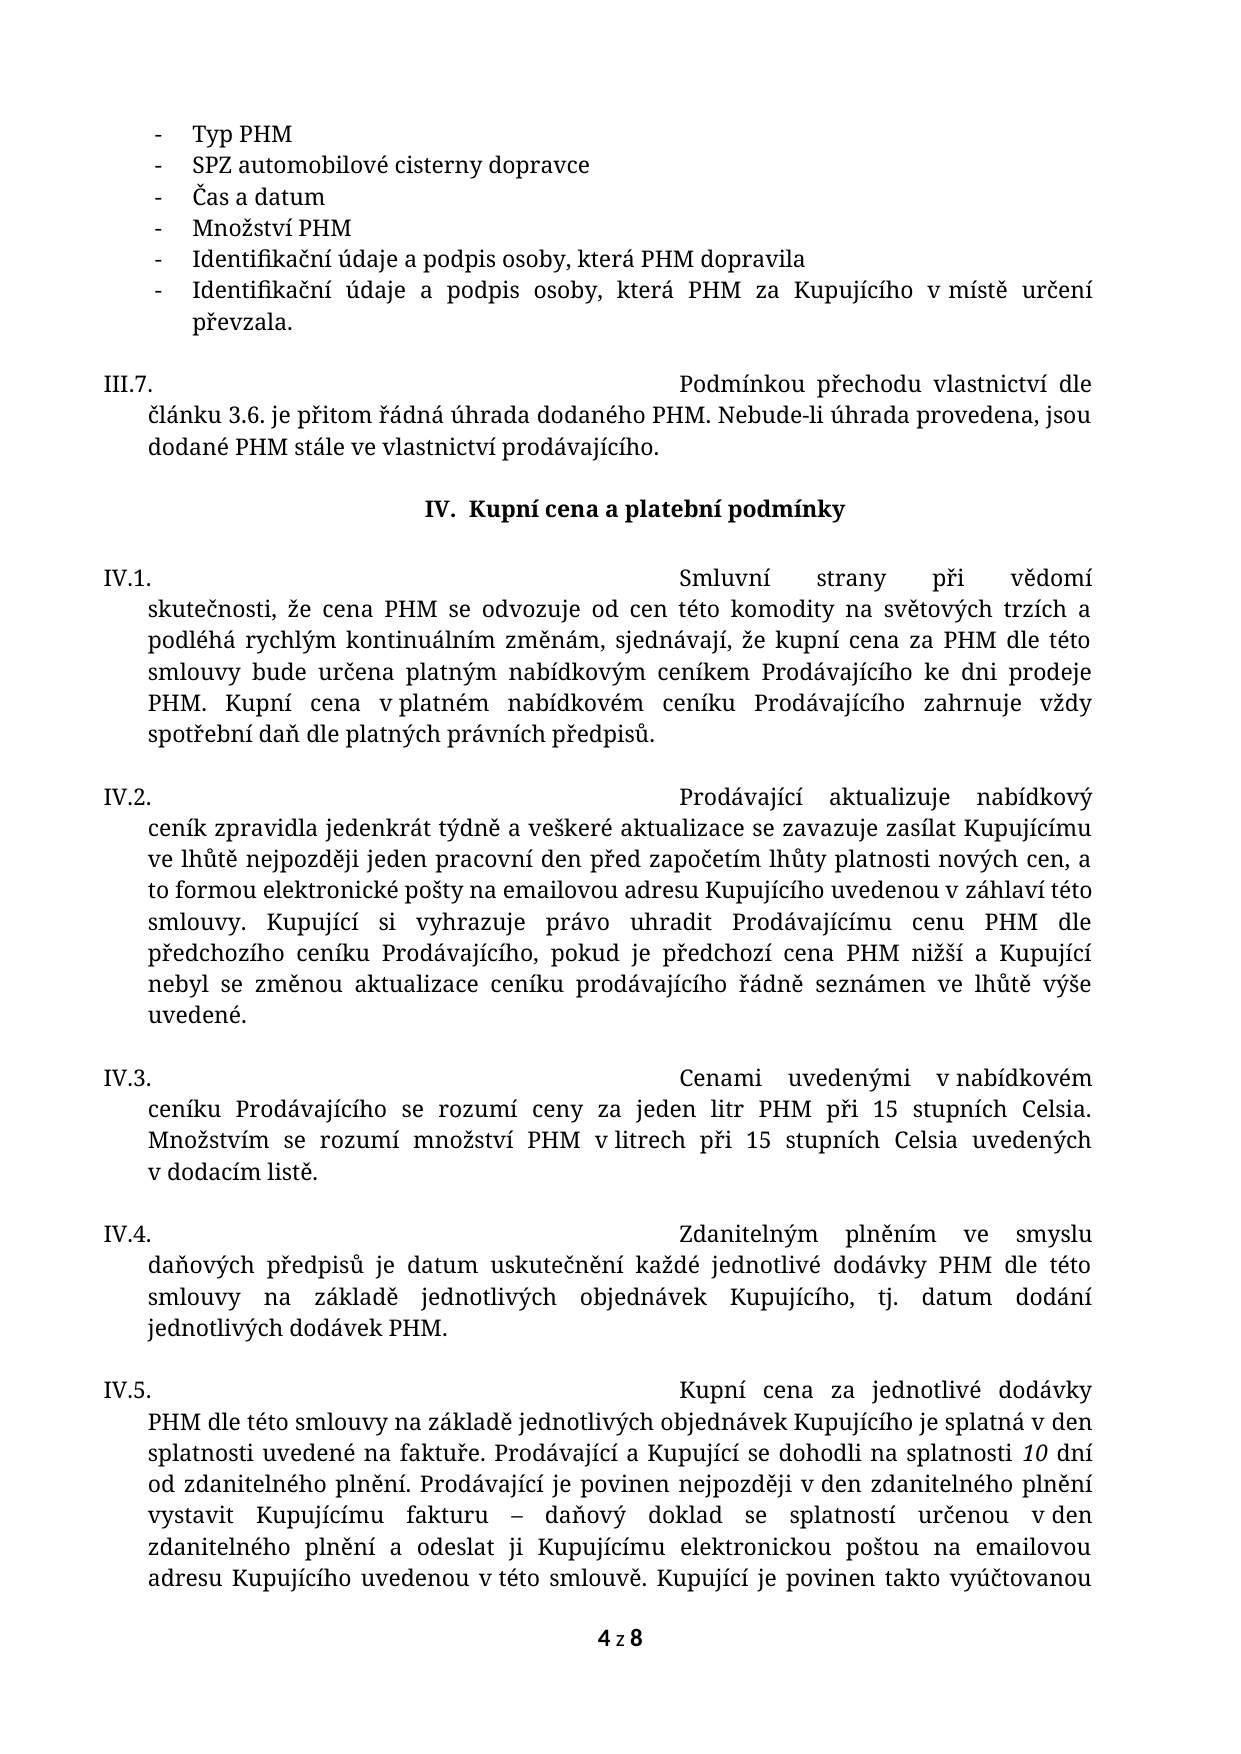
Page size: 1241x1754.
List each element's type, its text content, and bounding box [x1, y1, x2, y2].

list Podmínkou přechodu vlastnictví dle článku 3.6. je přitom řádná úhrada dodaného PHM. Nebude-li úhrada provedena, jsou dodané PHM stále ve vlastnictví prodávajícího. [103, 368, 1093, 462]
list Prodávající aktualizuje nabídkový ceník zpravidla jedenkrát týdně a veškeré aktualizace se zavazuje zasílat Kupujícímu ve lhůtě nejpozději jeden pracovní den před započetím lhůty platnosti nových cen, a to formou elektronické pošty na emailovou adresu Kupujícího uvedenou v záhlaví této smlouvy. Kupující si vyhrazuje právo uhradit Prodávajícímu cenu PHM dle předchozího ceníku Prodávajícího, pokud je předchozí cena PHM nižší a Kupující nebyl se změnou aktualizace ceníku prodávajícího řádně seznámen ve lhůtě výše uvedené. [103, 781, 1093, 1031]
list Zdanitelným plněním ve smyslu daňových předpisů je datum uskutečnění každé jednotlivé dodávky PHM dle této smlouvy na základě jednotlivých objednávek Kupujícího, tj. datum dodání jednotlivých dodávek PHM. [103, 1218, 1093, 1343]
list Identifikační údaje a podpis osoby, která PHM dopravila [154, 243, 1093, 274]
list Smluvní strany při vědomí skutečnosti, že cena PHM se odvozuje od cen této komodity na světových trzích a podléhá rychlým kontinuálním změnám, sjednávají, že kupní cena za PHM dle této smlouvy bude určena platným nabídkovým ceníkem Prodávajícího ke dni prodeje PHM. Kupní cena v platném nabídkovém ceníku Prodávajícího zahrnuje vždy spotřební daň dle platných právních předpisů. [103, 562, 1093, 749]
list Čas a datum [154, 181, 1093, 212]
list Identifikační údaje a podpis osoby, která PHM za Kupujícího v místě určení převzala. [154, 274, 1093, 337]
list Množství PHM [154, 212, 1093, 243]
list Cenami uvedenými v nabídkovém ceníku Prodávajícího se rozumí ceny za jeden litr PHM při 15 stupních Celsia. Množstvím se rozumí množství PHM v litrech při 15 stupních Celsia uvedených v dodacím listě. [103, 1062, 1093, 1187]
list Typ PHM [154, 118, 1093, 149]
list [103, 1374, 1093, 1593]
list Kupní cena a platební podmínky [148, 493, 1093, 524]
list SPZ automobilové cisterny dopravce [154, 149, 1093, 181]
